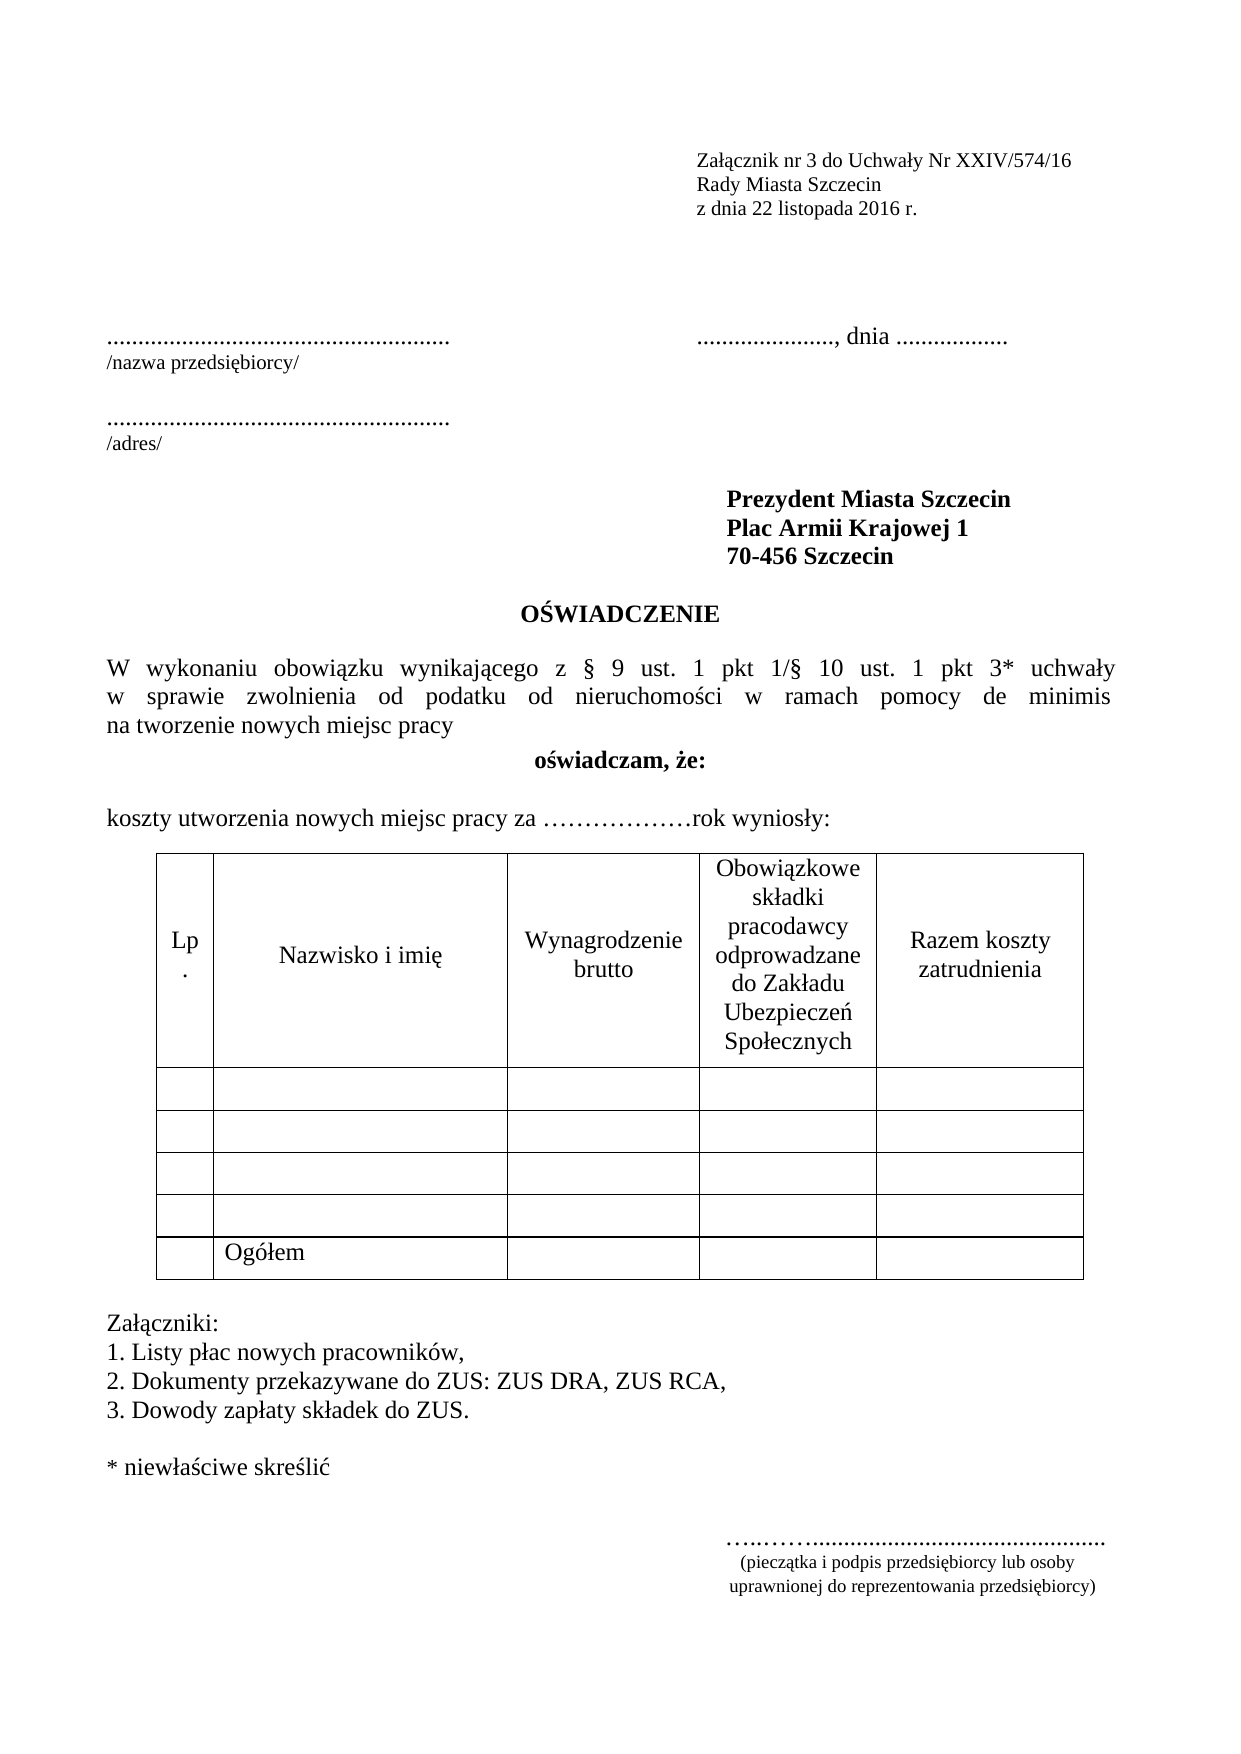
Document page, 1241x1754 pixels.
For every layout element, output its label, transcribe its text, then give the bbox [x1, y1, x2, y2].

text 2. Dokumenty przekazywane do ZUS: ZUS DRA, ZUS RCA, [106, 1366, 1134, 1395]
table_cell [214, 1068, 507, 1109]
subtitle Oświadczenie [106, 599, 1134, 628]
text Załączniki: [106, 1308, 1134, 1337]
table_header Nazwisko i imię [214, 854, 507, 1067]
table_cell [214, 1111, 507, 1152]
table_cell [508, 1111, 699, 1152]
table_header Razem koszty zatrudnienia [877, 854, 1083, 1067]
table_cell [508, 1068, 699, 1109]
table_cell Ogółem [214, 1238, 507, 1279]
table_cell [700, 1238, 876, 1279]
table_cell [508, 1153, 699, 1194]
text z dnia 22 listopada 2016 r. [623, 196, 1134, 220]
text * niewłaściwe skreślić [106, 1452, 1134, 1481]
table_header Lp. [157, 854, 213, 1067]
table_cell [157, 1111, 213, 1152]
text (pieczątka i podpis przedsiębiorcy lub osoby uprawnionej do reprezentowania przedsiębiorcy) [77, 1551, 1134, 1621]
table_cell [700, 1153, 876, 1194]
table_cell [157, 1068, 213, 1109]
table_cell [700, 1195, 876, 1236]
table_cell [157, 1195, 213, 1236]
subtitle W wykonaniu obowiązku wynikającego z § 9 ust. 1 pkt 1/§ 10 ust. 1 pkt 3* uchwały w sprawie zwolnienia od podatku od nieruchomości w ramach pomocy de minimis na tworzenie nowych miejsc pracy [106, 653, 1134, 739]
table_cell [700, 1068, 876, 1109]
table_header Wynagrodzenie brutto [508, 854, 699, 1067]
text Rady Miasta Szczecin [623, 172, 1134, 196]
table_cell [157, 1238, 213, 1279]
table_cell [877, 1238, 1083, 1279]
text oświadczam, że: [106, 745, 1134, 774]
text 3. Dowody zapłaty składek do ZUS. [106, 1395, 1134, 1423]
text Załącznik nr 3 do Uchwały Nr XXIV/574/16 [623, 148, 1134, 172]
table_cell [508, 1195, 699, 1236]
text 1. Listy płac nowych pracowników, [106, 1337, 1134, 1366]
table_cell [157, 1153, 213, 1194]
text ....................................................... ......................, dnia .................. [106, 321, 1134, 349]
text 70-456 Szczecin [683, 541, 1134, 570]
table_header Obowiązkowe składki pracodawcy odprowadzane do Zakładu Ubezpieczeń Społecznych [700, 854, 876, 1067]
text /adres/ [106, 431, 1134, 455]
subtitle Prezydent Miasta Szczecin [726, 484, 1134, 513]
table_cell [877, 1111, 1083, 1152]
table_cell [214, 1153, 507, 1194]
table_cell [700, 1111, 876, 1152]
table_cell [877, 1153, 1083, 1194]
text ....................................................... [106, 402, 1134, 431]
table_cell [508, 1238, 699, 1279]
table_cell [214, 1195, 507, 1236]
text Plac Armii Krajowej 1 [683, 513, 1134, 541]
table_cell [877, 1068, 1083, 1109]
text …..……............................................... [180, 1493, 1134, 1551]
text koszty utworzenia nowych miejsc pracy za ………………rok wyniosły: [106, 803, 1134, 831]
text /nazwa przedsiębiorcy/ [106, 349, 1134, 374]
table_cell [877, 1195, 1083, 1236]
